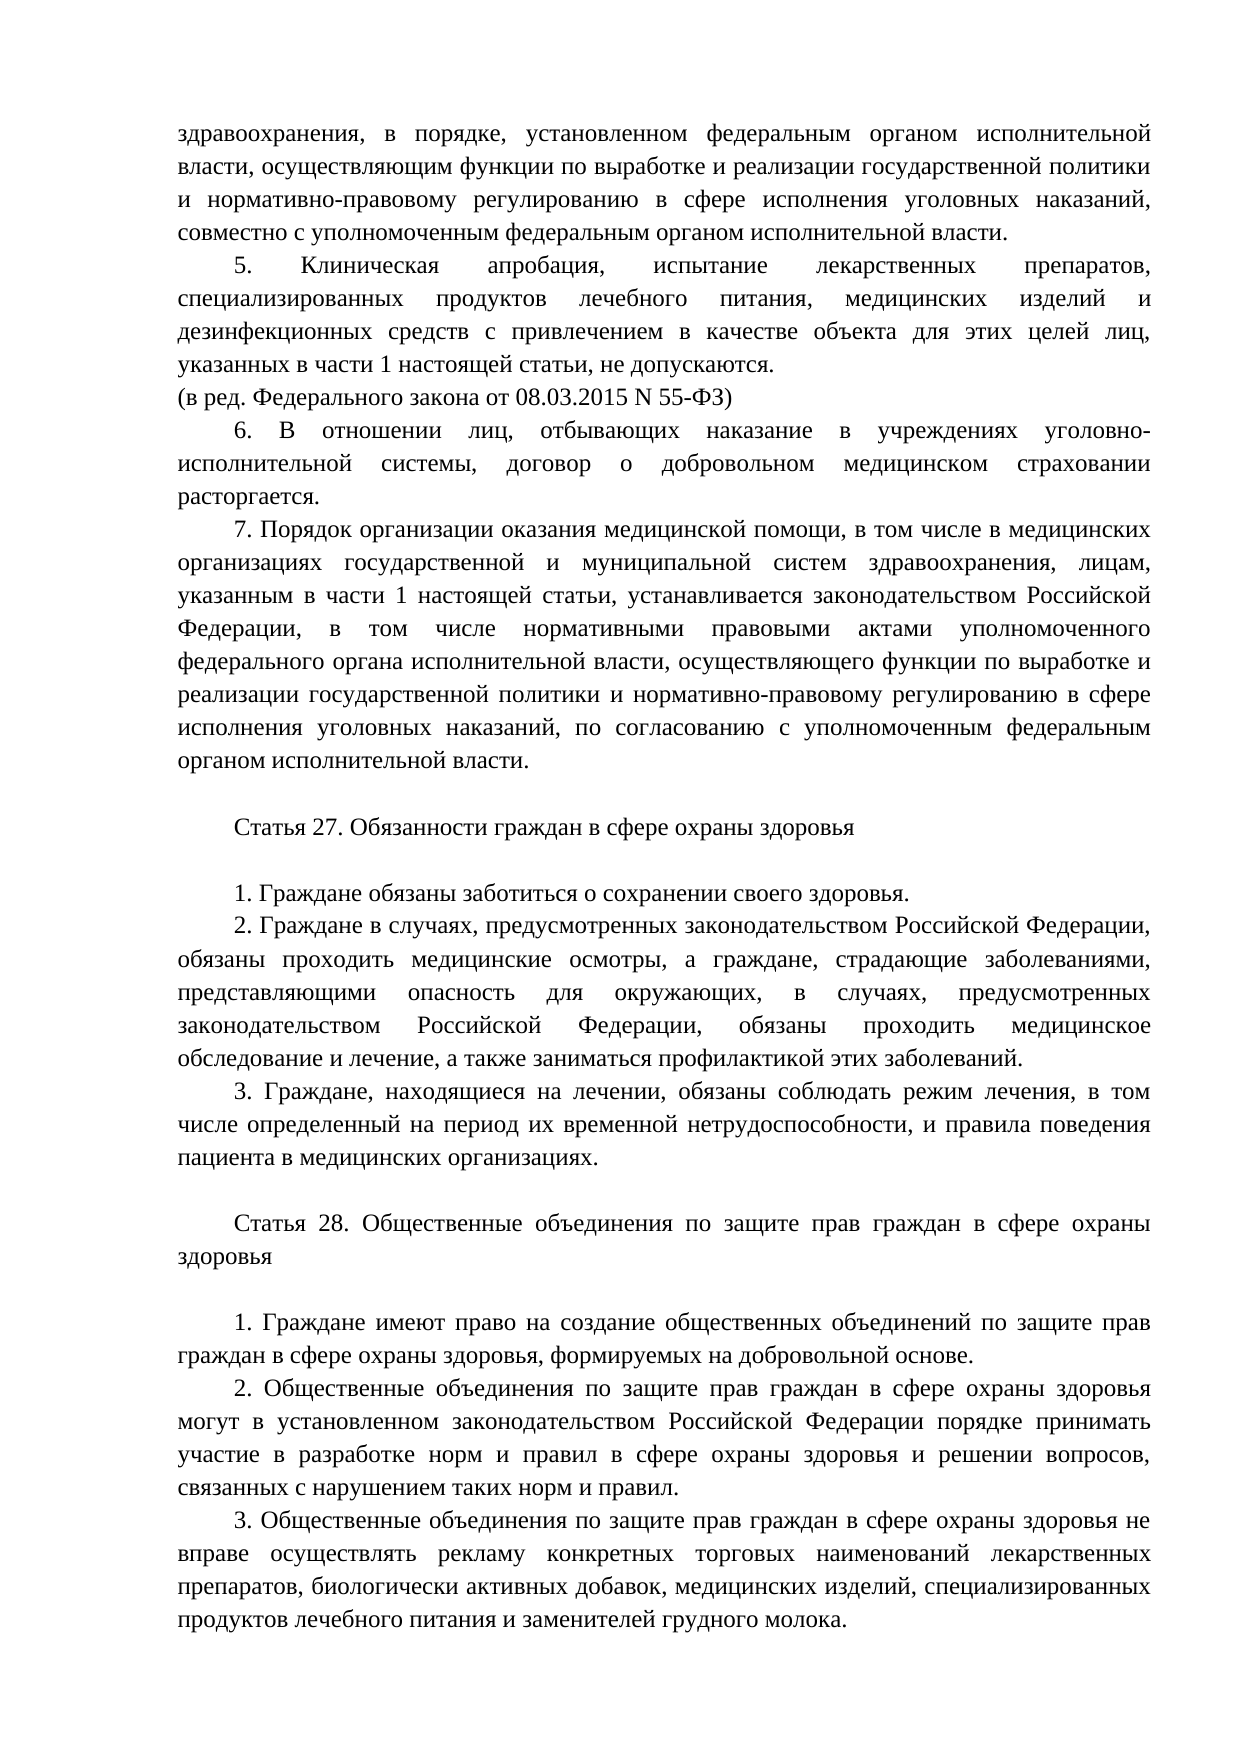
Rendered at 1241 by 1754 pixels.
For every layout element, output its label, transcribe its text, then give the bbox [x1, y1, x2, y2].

text 2. Общественные объединения по защите прав граждан в сфере охраны здоровья могут в установленном законодательством Российской Федерации порядке принимать участие в разработке норм и правил в сфере охраны здоровья и решении вопросов, связанных с нарушением таких норм и правил. [177, 1373, 1152, 1501]
text 1. Граждане обязаны заботиться о сохранении своего здоровья. [177, 878, 1152, 906]
text 1. Граждане имеют право на создание общественных объединений по защите прав граждан в сфере охраны здоровья, формируемых на добровольной основе. [177, 1307, 1152, 1369]
text 5. Клиническая апробация, испытание лекарственных препаратов, специализированных продуктов лечебного питания, медицинских изделий и дезинфекционных средств с привлечением в качестве объекта для этих целей лиц, указанных в части 1 настоящей статьи, не допускаются. [177, 250, 1152, 378]
text Статья 27. Обязанности граждан в сфере охраны здоровья [177, 812, 1152, 840]
text 2. Граждане в случаях, предусмотренных законодательством Российской Федерации, обязаны проходить медицинские осмотры, а граждане, страдающие заболеваниями, представляющими опасность для окружающих, в случаях, предусмотренных законодательством Российской Федерации, обязаны проходить медицинское обследование и лечение, а также заниматься профилактикой этих заболеваний. [177, 911, 1152, 1071]
text 6. В отношении лиц, отбывающих наказание в учреждениях уголовно-исполнительной системы, договор о добровольном медицинском страховании расторгается. [177, 415, 1152, 510]
text 7. Порядок организации оказания медицинской помощи, в том числе в медицинских организациях государственной и муниципальной систем здравоохранения, лицам, указанным в части 1 настоящей статьи, устанавливается законодательством Российской Федерации, в том числе нормативными правовыми актами уполномоченного федерального органа исполнительной власти, осуществляющего функции по выработке и реализации государственной политики и нормативно-правовому регулированию в сфере исполнения уголовных наказаний, по согласованию с уполномоченным федеральным органом исполнительной власти. [177, 514, 1152, 774]
text 3. Общественные объединения по защите прав граждан в сфере охраны здоровья не вправе осуществлять рекламу конкретных торговых наименований лекарственных препаратов, биологически активных добавок, медицинских изделий, специализированных продуктов лечебного питания и заменителей грудного молока. [177, 1505, 1152, 1633]
text (в ред. Федерального закона от 08.03.2015 N 55-ФЗ) [177, 382, 1152, 411]
text 3. Граждане, находящиеся на лечении, обязаны соблюдать режим лечения, в том числе определенный на период их временной нетрудоспособности, и правила поведения пациента в медицинских организациях. [177, 1076, 1152, 1171]
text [177, 118, 1152, 246]
text Статья 28. Общественные объединения по защите прав граждан в сфере охраны здоровья [177, 1208, 1152, 1269]
